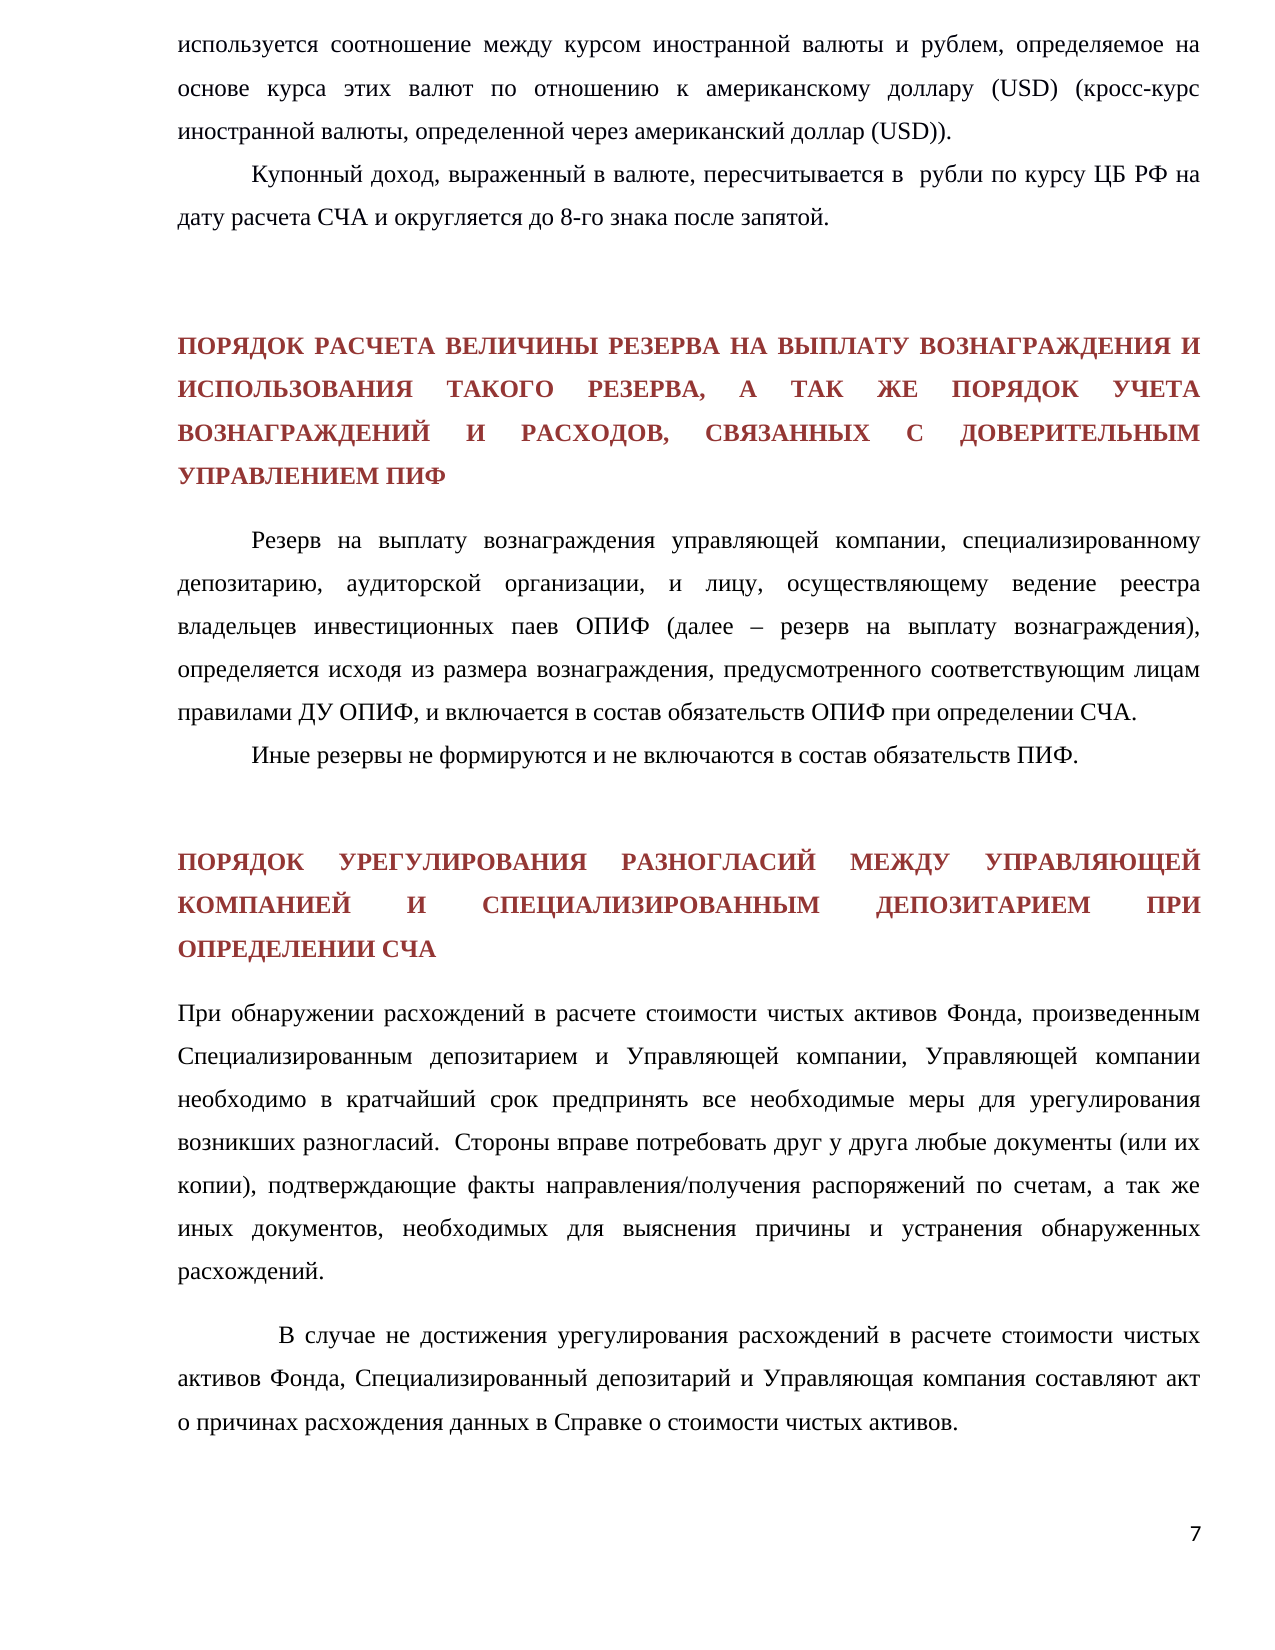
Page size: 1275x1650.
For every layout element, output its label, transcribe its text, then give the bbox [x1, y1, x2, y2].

text Порядок урегулирования разногласий между управляющей компанией и специализированным депозитарием при определении СЧА [177, 847, 1201, 962]
text При обнаружении расхождений в расчете стоимости чистых активов Фонда, произведенным Специализированным депозитарием и Управляющей компании, Управляющей компании необходимо в кратчайший срок предпринять все необходимые меры для урегулирования возникших разногласий. Стороны вправе потребовать друг у друга любые документы (или их копии), подтверждающие факты направления/получения распоряжений по счетам, а так же иных документов, необходимых для выяснения причины и устранения обнаруженных расхождений. [177, 998, 1201, 1285]
list Резерв на выплату вознаграждения управляющей компании, специализированному депозитарию, аудиторской организации, и лицу, осуществляющему ведение реестра владельцев инвестиционных паев ОПИФ (далее – резерв на выплату вознаграждения), определяется исходя из размера вознаграждения, предусмотренного соответствующим лицам правилами ДУ ОПИФ, и включается в состав обязательств ОПИФ при определении СЧА. [177, 525, 1201, 726]
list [177, 29, 1201, 144]
list Купонный доход, выраженный в валюте, пересчитывается в рубли по курсу ЦБ РФ на дату расчета СЧА и округляется до 8-го знака после запятой. [177, 159, 1201, 231]
list Иные резервы не формируются и не включаются в состав обязательств ПИФ. [177, 740, 1201, 769]
text Порядок расчета величины резерва на выплату вознаграждения и использования такого резерва, а так же порядок учета вознаграждений и расходов, связанных с доверительным управлением ПИФ [177, 331, 1201, 489]
text В случае не достижения урегулирования расхождений в расчете стоимости чистых активов Фонда, Специализированный депозитарий и Управляющая компания составляют акт о причинах расхождения данных в Справке о стоимости чистых активов. [177, 1320, 1201, 1435]
